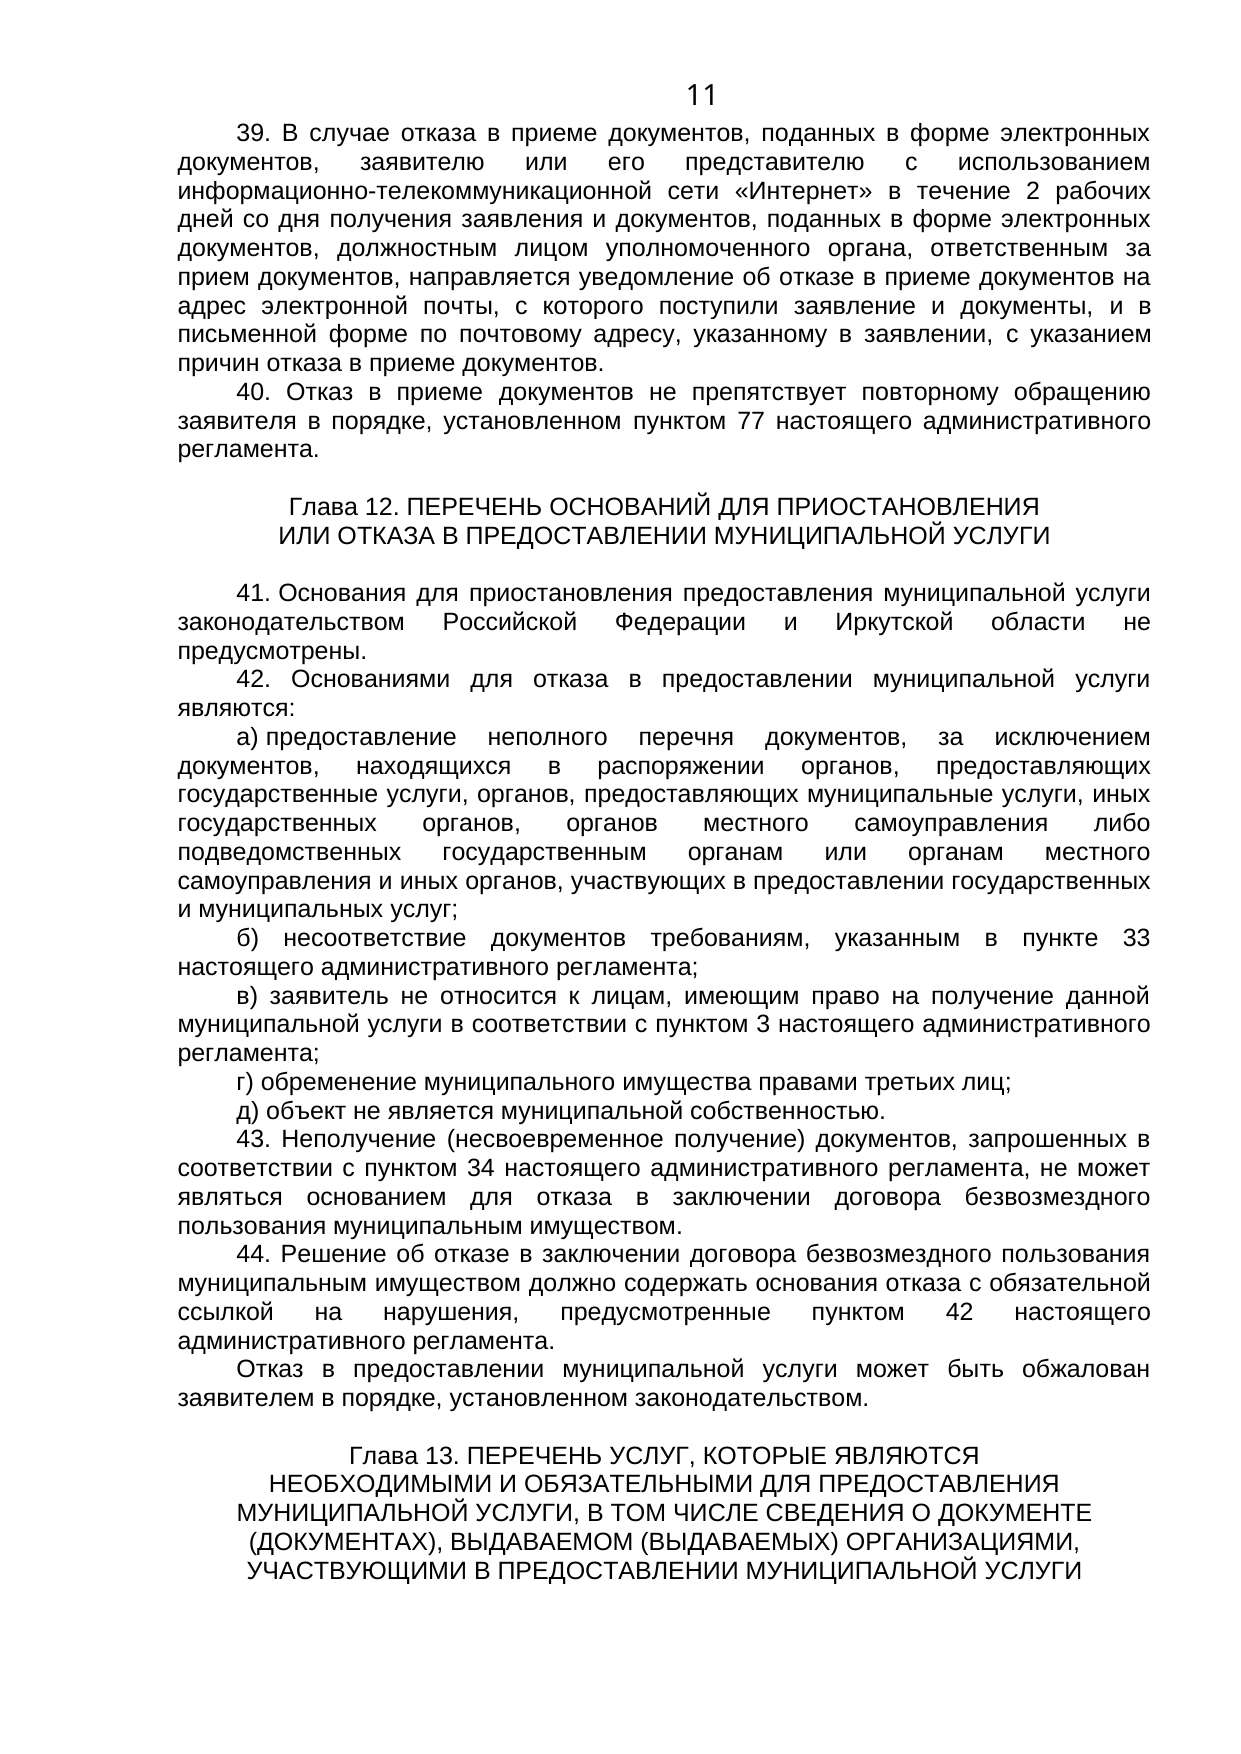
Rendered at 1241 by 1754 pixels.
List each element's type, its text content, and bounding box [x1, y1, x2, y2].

text ИЛИ ОТКАЗА В ПРЕДОСТАВЛЕНИИ МУНИЦИПАЛЬНОЙ УСЛУГИ [177, 521, 1152, 549]
text 41. Основания для приостановления предоставления муниципальной услуги законодательством Российской Федерации и Иркутской области не предусмотрены. [177, 578, 1152, 664]
text 44. Решение об отказе в заключении договора безвозмездного пользования муниципальным имуществом должно содержать основания отказа с обязательной ссылкой на нарушения, предусмотренные пунктом 42 настоящего административного регламента. [177, 1239, 1152, 1354]
text б) несоответствие документов требованиям, указанным в пункте 33 настоящего административного регламента; [177, 923, 1152, 981]
text Глава 13. ПЕРЕЧЕНЬ УСЛУГ, КОТОРЫЕ ЯВЛЯЮТСЯ [177, 1441, 1152, 1469]
text г) обременение муниципального имущества правами третьих лиц; [177, 1067, 1152, 1096]
text а) предоставление неполного перечня документов, за исключением документов, находящихся в распоряжении органов, предоставляющих государственные услуги, органов, предоставляющих муниципальные услуги, иных государственных органов, органов местного самоуправления либо подведомственных государственным органам или органам местного самоуправления и иных органов, участвующих в предоставлении государственных и муниципальных услуг; [177, 722, 1152, 923]
text в) заявитель не относится к лицам, имеющим право на получение данной муниципальной услуги в соответствии с пунктом 3 настоящего административного регламента; [177, 981, 1152, 1067]
text 40. Отказ в приеме документов не препятствует повторному обращению заявителя в порядке, установленном пунктом 77 настоящего административного регламента. [177, 377, 1152, 463]
text Отказ в предоставлении муниципальной услуги может быть обжалован заявителем в порядке, установленном законодательством. [177, 1354, 1152, 1412]
text Глава 12. ПЕРЕЧЕНЬ ОСНОВАНИЙ ДЛЯ ПРИОСТАНОВЛЕНИЯ [177, 492, 1152, 521]
text д) объект не является муниципальной собственностью. [177, 1096, 1152, 1124]
text 39. В случае отказа в приеме документов, поданных в форме электронных документов, заявителю или его представителю с использованием информационно-телекоммуникационной сети «Интернет» в течение 2 рабочих дней со дня получения заявления и документов, поданных в форме электронных документов, должностным лицом уполномоченного органа, ответственным за прием документов, направляется уведомление об отказе в приеме документов на адрес электронной почты, с которого поступили заявление и документы, и в письменной форме по почтовому адресу, указанному в заявлении, с указанием причин отказа в приеме документов. [177, 118, 1152, 377]
text НЕОБХОДИМЫМИ И ОБЯЗАТЕЛЬНЫМИ ДЛЯ ПРЕДОСТАВЛЕНИЯ МУНИЦИПАЛЬНОЙ УСЛУГИ, В ТОМ ЧИСЛЕ СВЕДЕНИЯ О ДОКУМЕНТЕ (ДОКУМЕНТАХ), ВЫДАВАЕМОМ (ВЫДАВАЕМЫХ) ОРГАНИЗАЦИЯМИ, УЧАСТВУЮЩИМИ В ПРЕДОСТАВЛЕНИИ МУНИЦИПАЛЬНОЙ УСЛУГИ [177, 1469, 1152, 1584]
text 43. Неполучение (несвоевременное получение) документов, запрошенных в соответствии с пунктом 34 настоящего административного регламента, не может являться основанием для отказа в заключении договора безвозмездного пользования муниципальным имуществом. [177, 1124, 1152, 1239]
text 42. Основаниями для отказа в предоставлении муниципальной услуги являются: [177, 664, 1152, 722]
